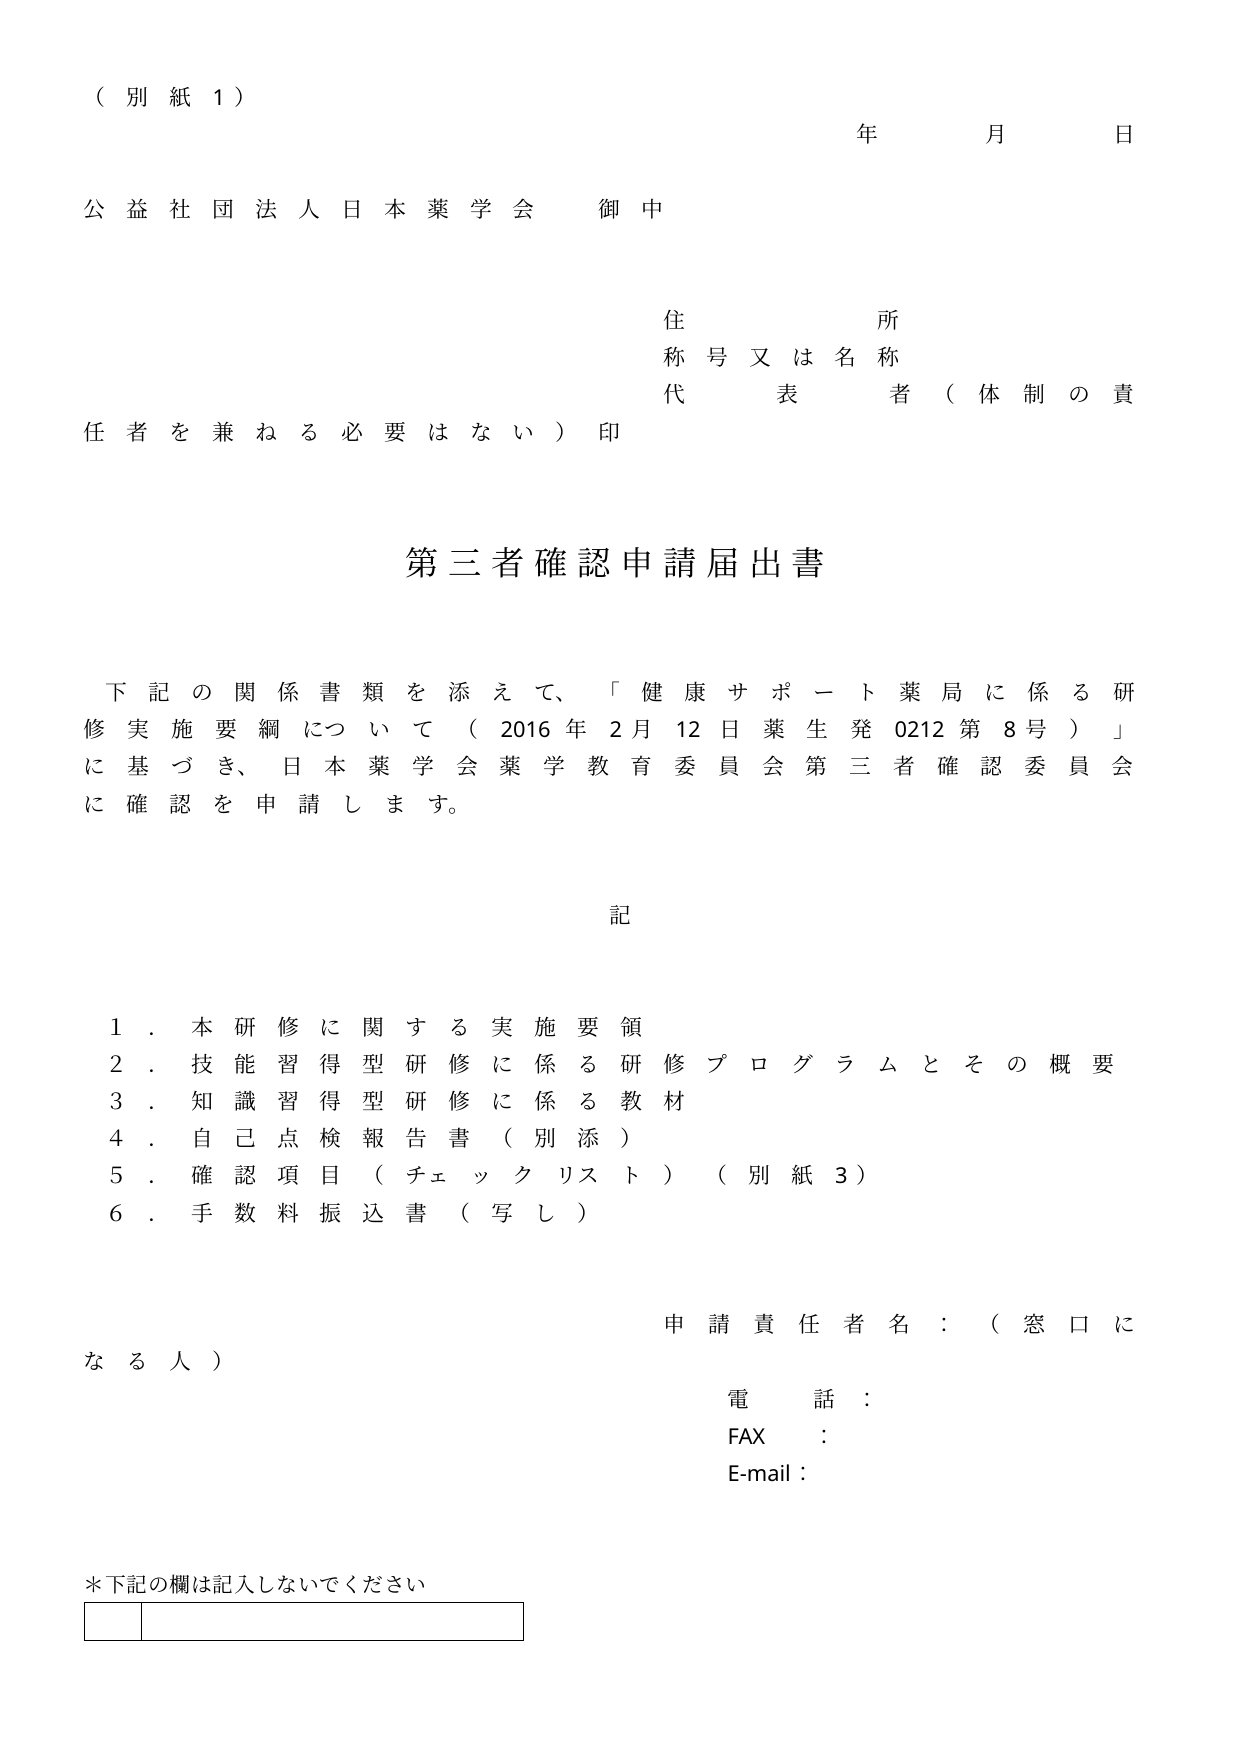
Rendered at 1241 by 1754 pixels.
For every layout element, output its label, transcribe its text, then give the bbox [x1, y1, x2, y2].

text 下記の関係書類を添えて、「健康サポート薬局に係る研修実施要綱について（2016年2月12日薬生発0212第8号）」に基づき、日本薬学会薬学教育委員会第三者確認委員会に確認を申請します。 [84, 672, 1157, 821]
text ２．技能習得型研修に係る研修プログラムとその概要 [84, 1044, 1157, 1081]
text 称号又は名称 [84, 338, 1157, 375]
text ４．自己点検報告書（別添） [84, 1119, 1157, 1156]
text 申請責任者名：（窓口になる人） [84, 1304, 1157, 1379]
text E-mail： [84, 1453, 1157, 1491]
text ３．知識習得型研修に係る教材 [84, 1081, 1157, 1119]
text 電 話： [84, 1379, 1157, 1416]
text 年 月 日 [84, 114, 1157, 152]
text 代 表 者（体制の責任者を兼ねる必要はない）印 [84, 375, 1157, 449]
text 住 所 [84, 301, 1157, 338]
text １．本研修に関する実施要領 [84, 1007, 1157, 1044]
text 第三者確認申請届出書 [84, 524, 1157, 598]
text ５．確認項目（チェックリスト）（別紙3） [84, 1156, 1157, 1193]
table_header [142, 1603, 523, 1640]
text FAX ： [84, 1416, 1157, 1453]
text ６．手数料振込書（写し） [84, 1193, 1157, 1230]
table_header 受付印 [85, 1603, 141, 1640]
text 公益社団法人日本薬学会 御中 [84, 189, 1157, 226]
text ＊下記の欄は記入しないでください [84, 1565, 1157, 1602]
text 記 [84, 896, 1157, 933]
text （別紙1） [84, 77, 1157, 114]
